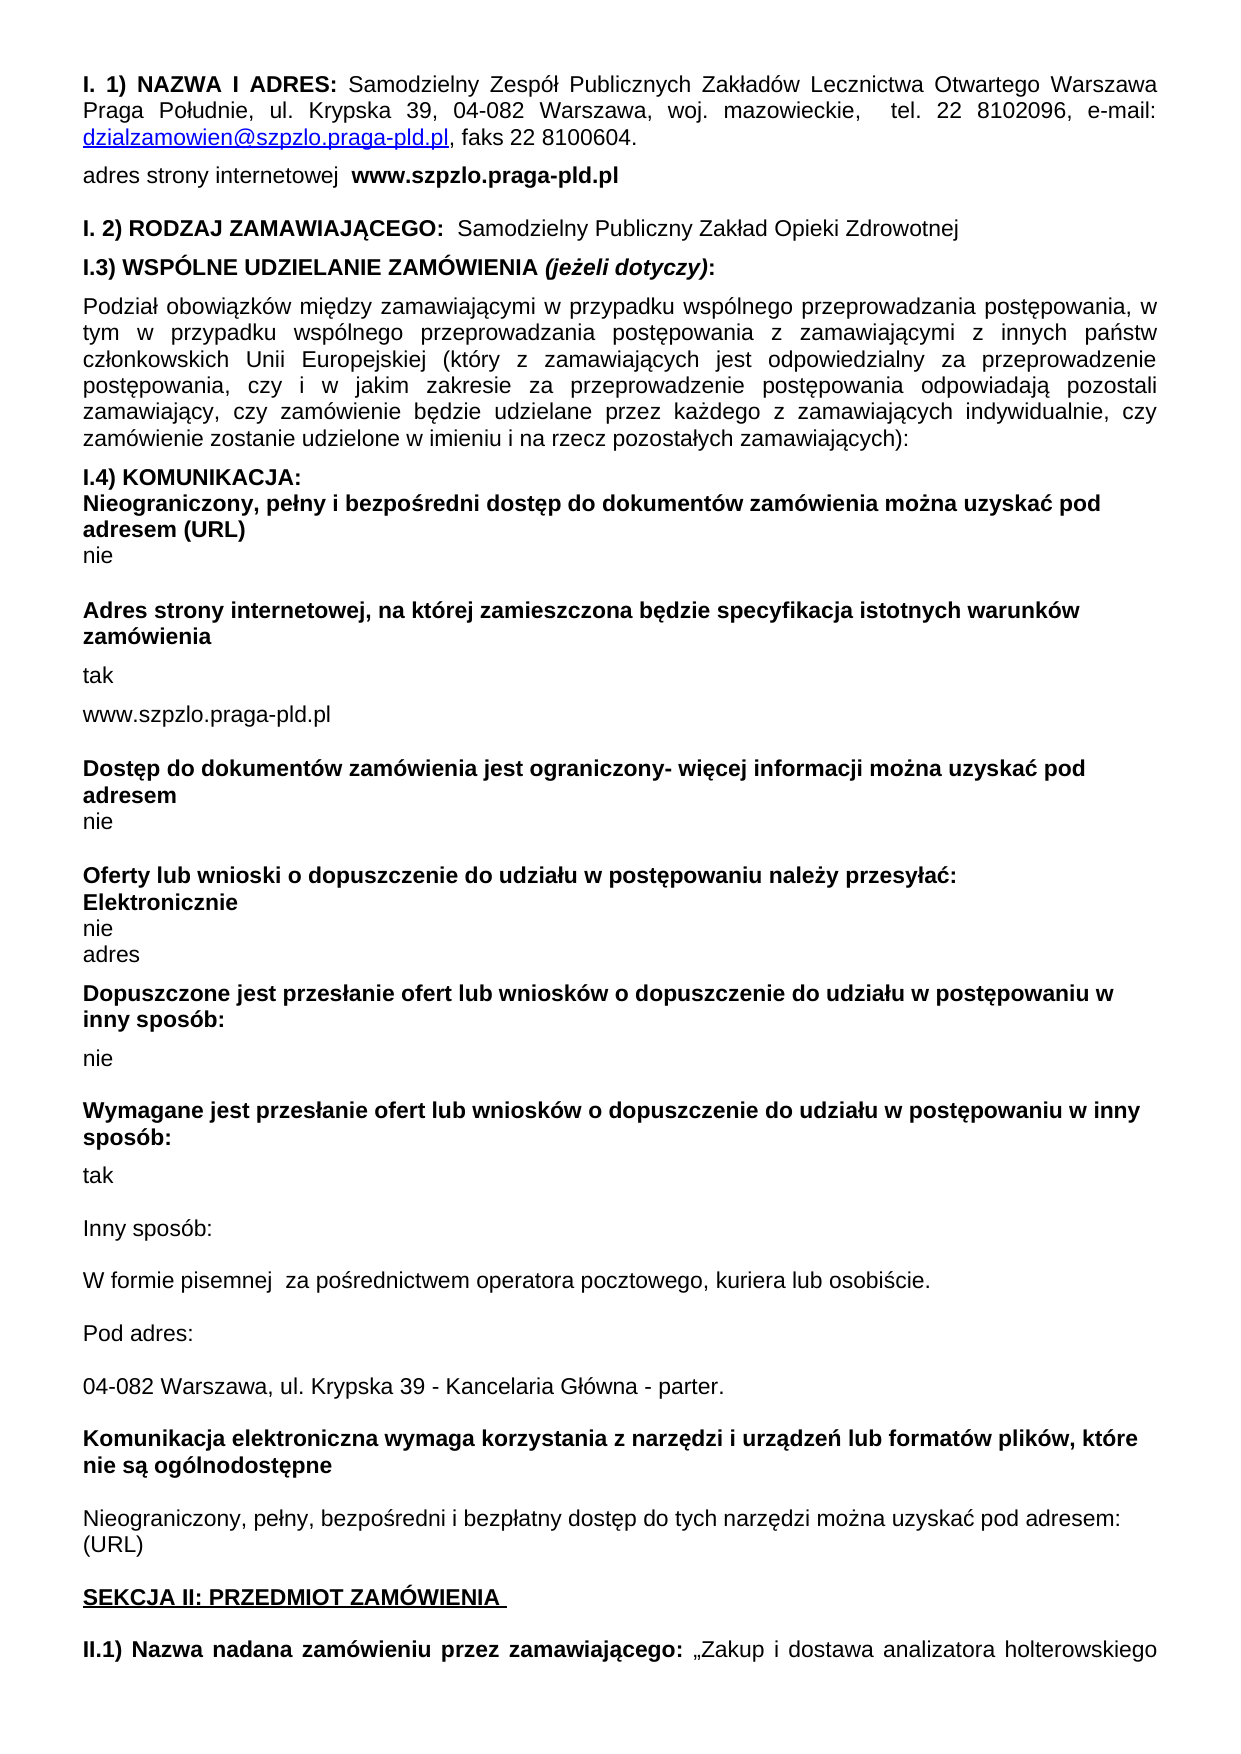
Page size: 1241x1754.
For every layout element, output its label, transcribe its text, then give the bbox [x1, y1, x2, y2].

text adres strony internetowej www.szpzlo.praga-pld.pl [83, 162, 1157, 189]
text Adres strony internetowej, na której zamieszczona będzie specyfikacja istotnych warunków zamówienia [83, 597, 1157, 649]
text nie adres [83, 915, 1157, 968]
text 04-082 Warszawa, ul. Krypska 39 - Kancelaria Główna - parter. [83, 1373, 1157, 1399]
text I. 2) RODZAJ ZAMAWIAJĄCEGO: Samodzielny Publiczny Zakład Opieki Zdrowotnej [83, 215, 1157, 241]
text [83, 1610, 1157, 1663]
text Wymagane jest przesłanie ofert lub wniosków o dopuszczenie do udziału w postępowaniu w inny sposób: [83, 1097, 1157, 1150]
text www.szpzlo.praga-pld.pl [83, 701, 1157, 755]
text I.3) WSPÓLNE UDZIELANIE ZAMÓWIENIA (jeżeli dotyczy): [83, 254, 1157, 280]
text Podział obowiązków między zamawiającymi w przypadku wspólnego przeprowadzania postępowania, w tym w przypadku wspólnego przeprowadzania postępowania z zamawiającymi z innych państw członkowskich Unii Europejskiej (który z zamawiających jest odpowiedzialny za przeprowadzenie postępowania, czy i w jakim zakresie za przeprowadzenie postępowania odpowiadają pozostali zamawiający, czy zamówienie będzie udzielane przez każdego z zamawiających indywidualnie, czy zamówienie zostanie udzielone w imieniu i na rzecz pozostałych zamawiających): [83, 293, 1157, 451]
text tak [83, 1162, 1157, 1188]
text nie [83, 1044, 1157, 1071]
text nie [83, 808, 1157, 862]
text Dostęp do dokumentów zamówienia jest ograniczony- więcej informacji można uzyskać pod adresem [83, 755, 1157, 808]
text I. 1) NAZWA I ADRES: Samodzielny Zespół Publicznych Zakładów Lecznictwa Otwartego Warszawa Praga Południe, ul. Krypska 39, 04-082 Warszawa, woj. mazowieckie, tel. 22 8102096, e-mail: dzialzamowien@szpzlo.praga-pld.pl, faks 22 8100604. [83, 71, 1157, 150]
text Dopuszczone jest przesłanie ofert lub wniosków o dopuszczenie do udziału w postępowaniu w inny sposób: [83, 980, 1157, 1032]
text nie [83, 542, 1157, 597]
text SEKCJA II: PRZEDMIOT ZAMÓWIENIA [83, 1583, 1157, 1610]
text Inny sposób: [83, 1214, 1157, 1241]
text Pod adres: [83, 1320, 1157, 1346]
text Komunikacja elektroniczna wymaga korzystania z narzędzi i urządzeń lub formatów plików, które nie są ogólnodostępne [83, 1399, 1157, 1478]
text Nieograniczony, pełny, bezpośredni i bezpłatny dostęp do tych narzędzi można uzyskać pod adresem: (URL) [83, 1478, 1157, 1557]
text I.4) KOMUNIKACJA: Nieograniczony, pełny i bezpośredni dostęp do dokumentów zamówienia można uzyskać pod adresem (URL) [83, 463, 1157, 542]
text Oferty lub wnioski o dopuszczenie do udziału w postępowaniu należy przesyłać: Elektronicznie [83, 862, 1157, 915]
text W formie pisemnej za pośrednictwem operatora pocztowego, kuriera lub osobiście. [83, 1267, 1157, 1294]
text tak [83, 662, 1157, 688]
